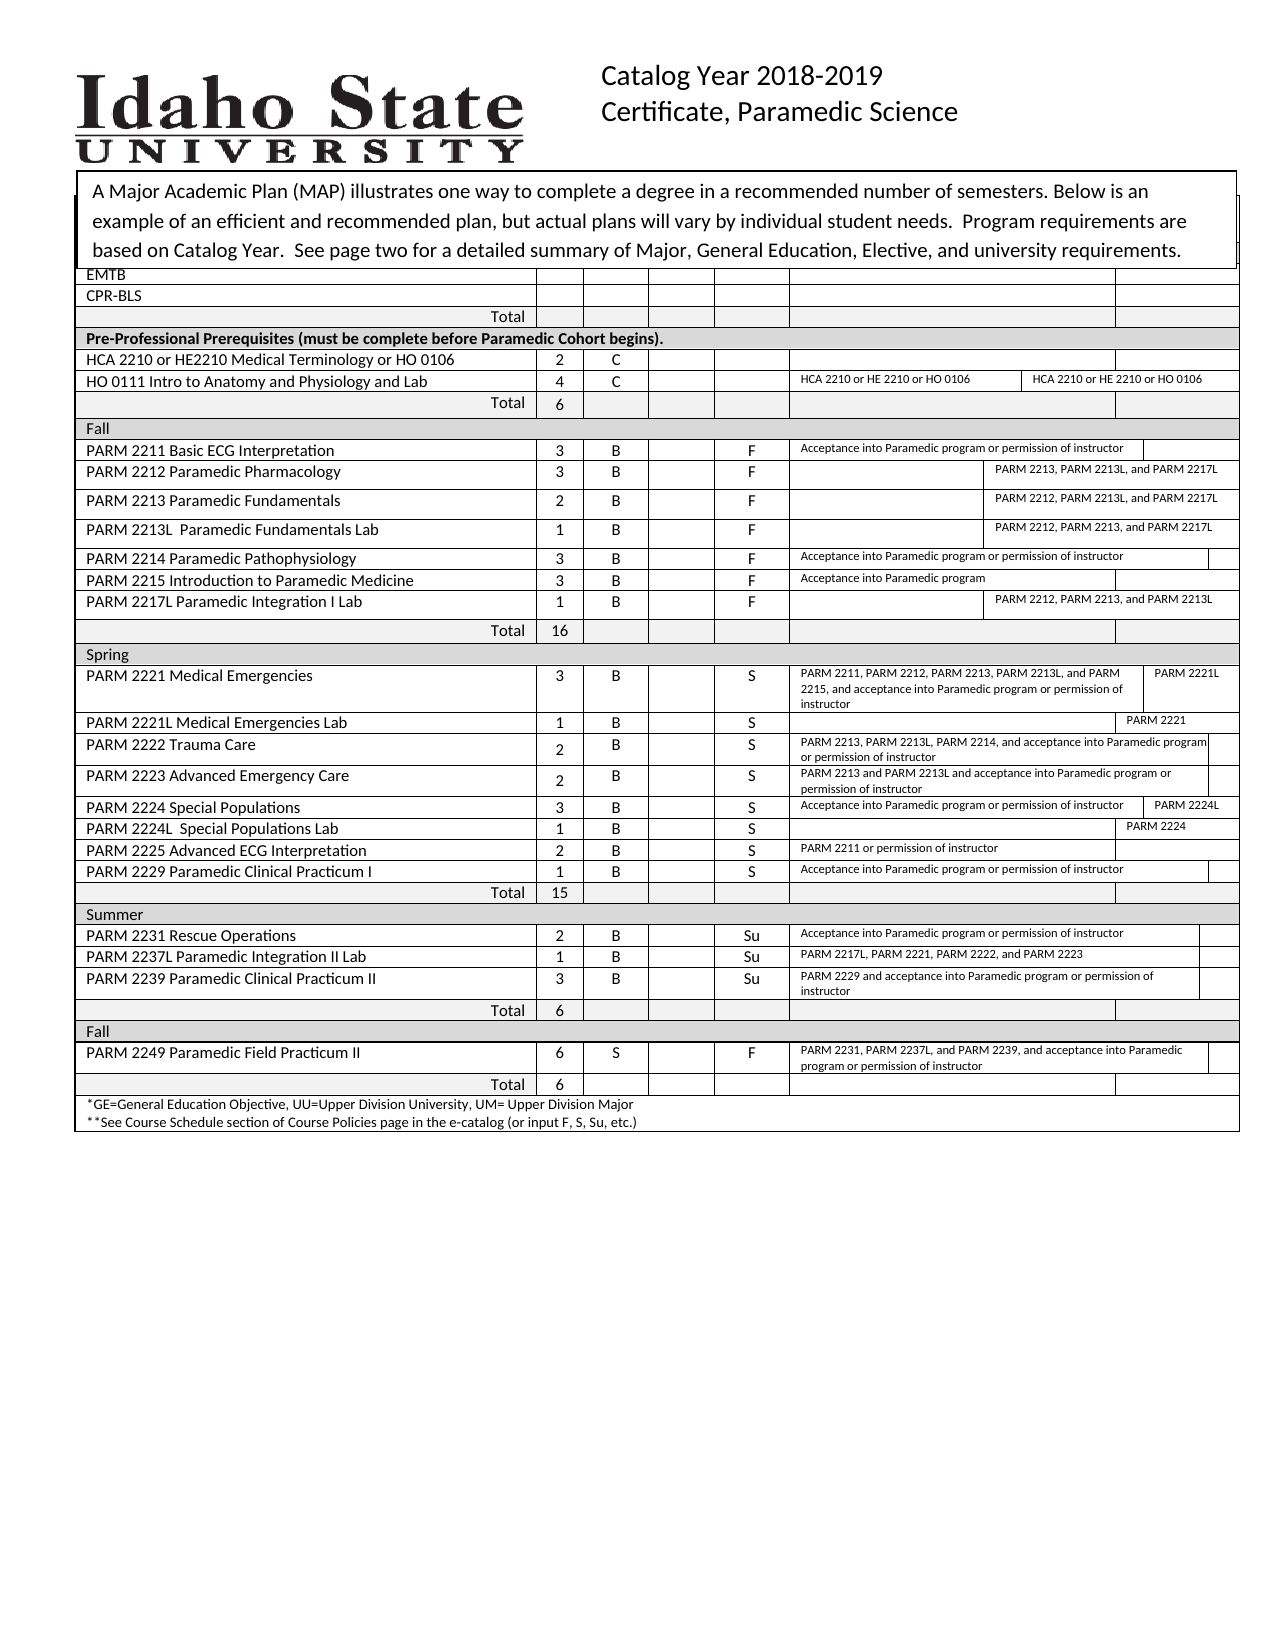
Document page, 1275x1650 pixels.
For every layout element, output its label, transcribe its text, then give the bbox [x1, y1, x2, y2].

table_cell HCA 2210 or HE 2210 or HO 0106 [1022, 371, 1239, 391]
table_cell B [584, 819, 648, 839]
table_cell 2 [537, 925, 583, 946]
table_cell 2 [537, 350, 583, 370]
table_cell [649, 840, 714, 860]
table_cell PARM 2224L Special Populations Lab [76, 819, 536, 839]
table_cell F [715, 440, 789, 460]
table_cell B [584, 840, 648, 860]
table_cell Pre-Professional Prerequisites (must be complete before Paramedic Cohort begins). [76, 328, 1239, 348]
table_cell [649, 883, 714, 903]
table_cell Acceptance into Paramedic program or permission of instructor [790, 797, 1143, 818]
table_cell S [715, 819, 789, 839]
table_cell Total [76, 1000, 536, 1020]
table_cell [1116, 1074, 1239, 1094]
table_cell 16 [537, 620, 583, 643]
table_cell 4 [537, 371, 583, 391]
table_cell B [584, 666, 648, 712]
table_cell PARM 2222 Trauma Care [76, 734, 536, 764]
table_cell [790, 883, 1115, 903]
table_cell Acceptance into Paramedic program or permission of instructor [790, 440, 1143, 460]
table_cell PARM 2239 Paramedic Clinical Practicum II [76, 968, 536, 999]
table_cell Su [715, 925, 789, 946]
table_cell PARM 2213 Paramedic Fundamentals [76, 490, 536, 518]
table_cell [790, 285, 1115, 306]
table_cell S [715, 734, 789, 764]
table_cell B [584, 861, 648, 882]
table_cell [1116, 264, 1239, 284]
table_cell 1 [537, 819, 583, 839]
table_cell [715, 1000, 789, 1020]
table_cell [790, 591, 983, 619]
table_cell PARM 2212 Paramedic Pharmacology [76, 461, 536, 489]
table_cell PARM 2249 Paramedic Field Practicum II [76, 1043, 536, 1073]
table_cell PARM 2214 Paramedic Pathophysiology [76, 549, 536, 569]
table_cell [1209, 549, 1239, 569]
table_cell [1116, 1000, 1239, 1020]
table_cell [649, 371, 714, 391]
table_cell [649, 1043, 714, 1073]
table_cell F [715, 591, 789, 619]
table_cell [584, 392, 648, 418]
table_cell [790, 819, 1115, 839]
table_cell PARM 2213, PARM 2213L, and PARM 2217L [984, 461, 1239, 489]
table_cell PARM 2211, PARM 2212, PARM 2213, PARM 2213L, and PARM 2215, and acceptance into Paramedic program or permission of instructor [790, 666, 1143, 712]
table_cell [715, 350, 789, 370]
table_cell 3 [537, 968, 583, 999]
table_cell PARM 2211 Basic ECG Interpretation [76, 440, 536, 460]
table_cell F [715, 1043, 789, 1073]
table_cell [715, 392, 789, 418]
table_cell 2 [537, 734, 583, 764]
table_cell F [715, 461, 789, 489]
table_cell [649, 968, 714, 999]
table_cell [1116, 285, 1239, 306]
table_cell Su [715, 968, 789, 999]
table_cell [790, 461, 983, 489]
table_cell [790, 307, 1115, 327]
table_cell [790, 490, 983, 518]
table_cell Su [715, 947, 789, 967]
table_cell S [584, 1043, 648, 1073]
table_cell [1116, 307, 1239, 327]
table_cell [584, 269, 648, 284]
table_cell [790, 1074, 1115, 1094]
table_cell [715, 307, 789, 327]
table_cell HCA 2210 or HE 2210 or HO 0106 [790, 371, 1021, 391]
table_cell [649, 591, 714, 619]
table_cell B [584, 570, 648, 590]
table_cell [649, 520, 714, 547]
table_cell B [584, 766, 648, 796]
table_cell [584, 307, 648, 327]
table_cell 2 [537, 766, 583, 796]
table_cell [649, 1074, 714, 1094]
table_cell PARM 2212, PARM 2213, and PARM 2213L [984, 591, 1239, 619]
table_cell [649, 285, 714, 306]
table_cell [790, 620, 1115, 643]
table_cell [790, 1000, 1115, 1020]
table_cell F [715, 520, 789, 547]
table_cell [1209, 861, 1239, 882]
table_cell [584, 285, 648, 306]
table_cell PARM 2211 or permission of instructor [790, 840, 1115, 860]
table_cell 3 [537, 570, 583, 590]
table_cell Fall [76, 1021, 1239, 1041]
table_cell [537, 269, 583, 284]
table_cell B [584, 734, 648, 764]
table_cell [790, 520, 983, 547]
table_cell [649, 307, 714, 327]
table_cell [584, 1074, 648, 1094]
table_cell 1 [537, 713, 583, 733]
table_cell Total [76, 883, 536, 903]
table_cell [649, 861, 714, 882]
table_cell 1 [537, 520, 583, 547]
table_cell S [715, 713, 789, 733]
table_cell [715, 620, 789, 643]
table_cell [649, 797, 714, 818]
table_cell S [715, 666, 789, 712]
table_cell [790, 350, 1115, 370]
table_cell EMTB [76, 269, 536, 284]
table_cell 2 [537, 840, 583, 860]
table_cell S [715, 840, 789, 860]
table_cell [537, 285, 583, 306]
table_cell F [715, 490, 789, 518]
table_cell *GE=General Education Objective, UU=Upper Division University, UM= Upper Division Major **See Course Schedule section of Course Policies page in the e-catalog (or input F, S, Su, etc.) [76, 1096, 1239, 1131]
table_cell B [584, 925, 648, 946]
table_cell [649, 766, 714, 796]
table_cell 3 [537, 461, 583, 489]
table_cell Total [76, 392, 536, 418]
table_cell Acceptance into Paramedic program or permission of instructor [790, 861, 1208, 882]
table_cell [1116, 570, 1239, 590]
table_cell B [584, 591, 648, 619]
table_cell [1200, 925, 1239, 946]
table_cell 3 [537, 440, 583, 460]
table_cell PARM 2224 [1116, 819, 1239, 839]
table_cell F [715, 570, 789, 590]
table_cell [715, 371, 789, 391]
table_cell [1116, 883, 1239, 903]
table_cell [649, 461, 714, 489]
table_cell 3 [537, 666, 583, 712]
table_cell [1116, 840, 1239, 860]
table_cell [1116, 620, 1239, 643]
table_cell S [715, 861, 789, 882]
table_cell [649, 570, 714, 590]
table_cell [584, 883, 648, 903]
table_cell [649, 549, 714, 569]
table_cell [584, 620, 648, 643]
table_cell S [715, 797, 789, 818]
table_cell [649, 947, 714, 967]
table_cell [649, 819, 714, 839]
table_cell PARM 2221 Medical Emergencies [76, 666, 536, 712]
table_cell [715, 285, 789, 306]
table_cell [649, 620, 714, 643]
table_cell [649, 734, 714, 764]
table_cell [1116, 392, 1239, 418]
table_cell [649, 666, 714, 712]
table_cell 2 [537, 490, 583, 518]
table_cell B [584, 947, 648, 967]
table_cell PARM 2225 Advanced ECG Interpretation [76, 840, 536, 860]
table_cell [1200, 947, 1239, 967]
table_cell B [584, 797, 648, 818]
table_cell PARM 2221L [1144, 666, 1239, 712]
table_cell PARM 2217L Paramedic Integration I Lab [76, 591, 536, 619]
table_cell B [584, 461, 648, 489]
table_cell PARM 2215 Introduction to Paramedic Medicine [76, 570, 536, 590]
table_cell [790, 392, 1115, 418]
table_cell B [584, 490, 648, 518]
table_cell [1116, 350, 1239, 370]
table_cell 6 [537, 1043, 583, 1073]
table_cell PARM 2229 and acceptance into Paramedic program or permission of instructor [790, 968, 1199, 999]
table_cell 3 [537, 797, 583, 818]
table_cell PARM 2213 and PARM 2213L and acceptance into Paramedic program or permission of instructor [790, 766, 1208, 796]
table_cell F [715, 549, 789, 569]
table_cell [649, 490, 714, 518]
table_cell [649, 925, 714, 946]
table_cell [1209, 766, 1239, 796]
table_cell B [584, 968, 648, 999]
table_cell 6 [537, 1074, 583, 1094]
table_cell [649, 1000, 714, 1020]
table_cell PARM 2213L Paramedic Fundamentals Lab [76, 520, 536, 547]
table_cell [1144, 440, 1239, 460]
table_cell 6 [537, 1000, 583, 1020]
table_cell PARM 2217L, PARM 2221, PARM 2222, and PARM 2223 [790, 947, 1199, 967]
table_cell PARM 2212, PARM 2213, and PARM 2217L [984, 520, 1239, 547]
table_cell 15 [537, 883, 583, 903]
table_cell PARM 2231, PARM 2237L, and PARM 2239, and acceptance into Paramedic program or permission of instructor [790, 1043, 1208, 1073]
table_cell [790, 713, 1115, 733]
table_cell PARM 2221 [1116, 713, 1239, 733]
table_cell PARM 2231 Rescue Operations [76, 925, 536, 946]
table_cell 1 [537, 861, 583, 882]
table_cell [790, 269, 1115, 284]
table_cell Total [76, 307, 536, 327]
table_cell PARM 2224L [1144, 797, 1239, 818]
table_cell PARM 2223 Advanced Emergency Care [76, 766, 536, 796]
table_cell HO 0111 Intro to Anatomy and Physiology and Lab [76, 371, 536, 391]
table_cell Acceptance into Paramedic program [790, 570, 1115, 590]
table_cell C [584, 350, 648, 370]
table_cell [649, 713, 714, 733]
table_cell 1 [537, 591, 583, 619]
table_cell PARM 2213, PARM 2213L, PARM 2214, and acceptance into Paramedic program or permission of instructor [790, 734, 1208, 764]
table_cell Fall [76, 419, 1239, 439]
table_cell B [584, 520, 648, 547]
table_cell [649, 269, 714, 284]
table_cell [649, 350, 714, 370]
table_cell Total [76, 620, 536, 643]
table_cell [649, 440, 714, 460]
table_cell 3 [537, 549, 583, 569]
table_cell Spring [76, 644, 1239, 664]
table_cell [1209, 734, 1239, 764]
table_cell [1209, 1043, 1239, 1073]
table_cell B [584, 713, 648, 733]
table_cell HCA 2210 or HE2210 Medical Terminology or HO 0106 [76, 350, 536, 370]
table_cell PARM 2229 Paramedic Clinical Practicum I [76, 861, 536, 882]
table_cell B [584, 549, 648, 569]
table_cell [537, 307, 583, 327]
table_cell PARM 2224 Special Populations [76, 797, 536, 818]
table_cell Acceptance into Paramedic program or permission of instructor [790, 549, 1208, 569]
table_cell 1 [537, 947, 583, 967]
table_cell [649, 392, 714, 418]
table_cell PARM 2221L Medical Emergencies Lab [76, 713, 536, 733]
table_cell [715, 1074, 789, 1094]
table_cell C [584, 371, 648, 391]
table_cell PARM 2237L Paramedic Integration II Lab [76, 947, 536, 967]
table_cell [1200, 968, 1239, 999]
table_cell 6 [537, 392, 583, 418]
table_cell CPR-BLS [76, 285, 536, 306]
table_cell PARM 2212, PARM 2213L, and PARM 2217L [984, 490, 1239, 518]
table_cell [715, 269, 789, 284]
table_cell B [584, 440, 648, 460]
table_cell Summer [76, 904, 1239, 924]
table_cell Total [76, 1074, 536, 1094]
table_cell S [715, 766, 789, 796]
table_cell [584, 1000, 648, 1020]
table_cell Acceptance into Paramedic program or permission of instructor [790, 925, 1199, 946]
table_cell [715, 883, 789, 903]
picture [75, 75, 524, 163]
